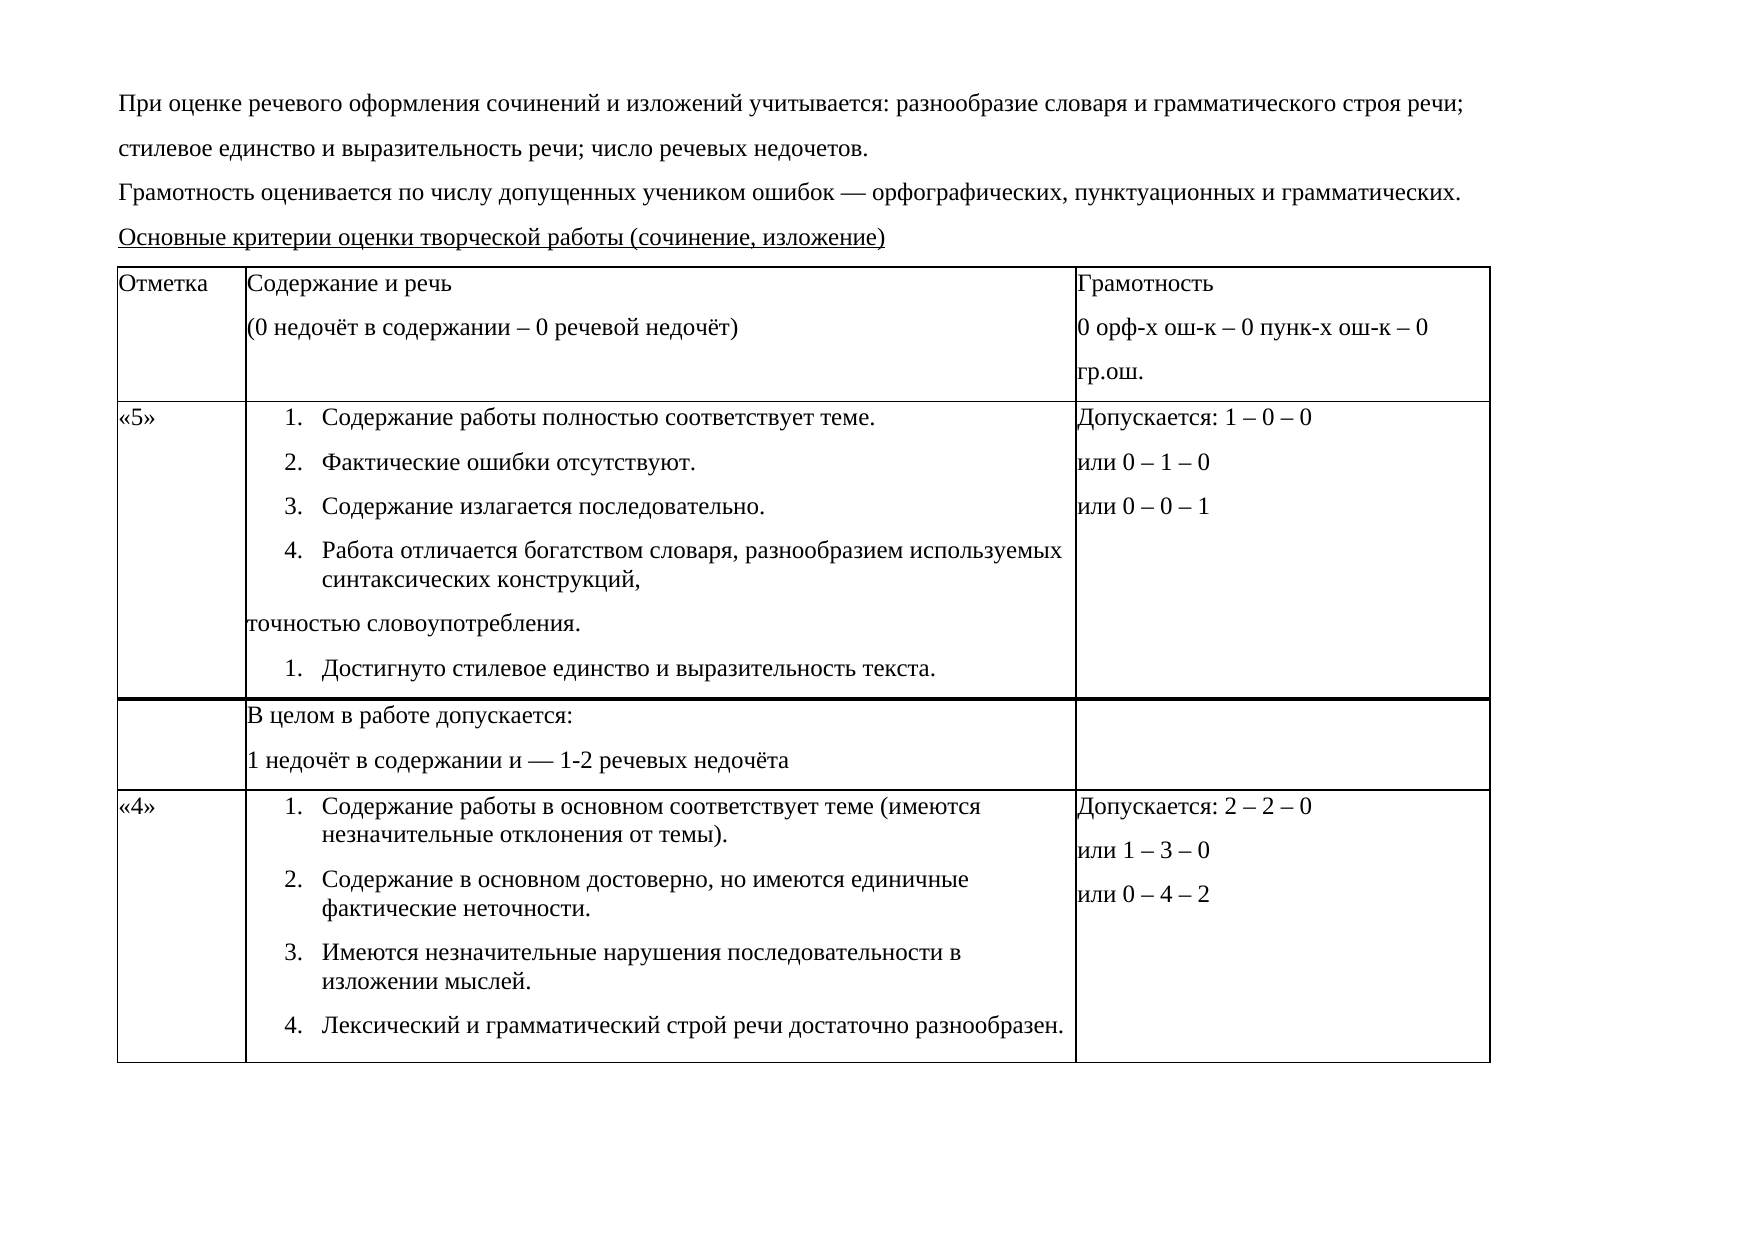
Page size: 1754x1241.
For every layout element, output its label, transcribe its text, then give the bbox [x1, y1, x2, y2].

table_header [1077, 701, 1489, 789]
table_cell «4» [118, 791, 245, 1061]
text стилевое единство и выразительность речи; число речевых недочетов. [118, 133, 1636, 162]
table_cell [1077, 791, 1489, 1061]
table_header В целом в работе допускается: 1 недочёт в содержании и — 1-2 речевых недочёта [247, 701, 1075, 789]
table_header Отметка [118, 268, 245, 401]
table_header [118, 701, 245, 789]
table_header Грамотность 0 орф-х ош-к – 0 пунк-х ош-к – 0 гр.ош. [1077, 268, 1489, 401]
table_cell Допускается: 1 – 0 – 0 или 0 – 1 – 0 или 0 – 0 – 1 [1077, 402, 1489, 697]
table_header Содержание и речь (0 недочёт в содержании – 0 речевой недочёт) [247, 268, 1075, 401]
text При оценке речевого оформления сочинений и изложений учитывается: разнообразие словаря и грамматического строя речи; [118, 88, 1636, 117]
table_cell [247, 791, 1075, 1061]
text Основные критерии оценки творческой работы (сочинение, изложение) [118, 222, 1636, 250]
table_cell Содержание работы полностью соответствует теме. Фактические ошибки отсутствуют. Содержание излагается последовательно. Работа отличается богатством словаря, разнообразием используемых синтаксических конструкций, точностью словоупотребления. Достигнуто стилевое единство и выразительность текста. [247, 402, 1075, 697]
table_cell «5» [118, 402, 245, 697]
text Грамотность оценивается по числу допущенных учеником ошибок — орфографических, пунктуационных и грамматических. [118, 177, 1636, 206]
